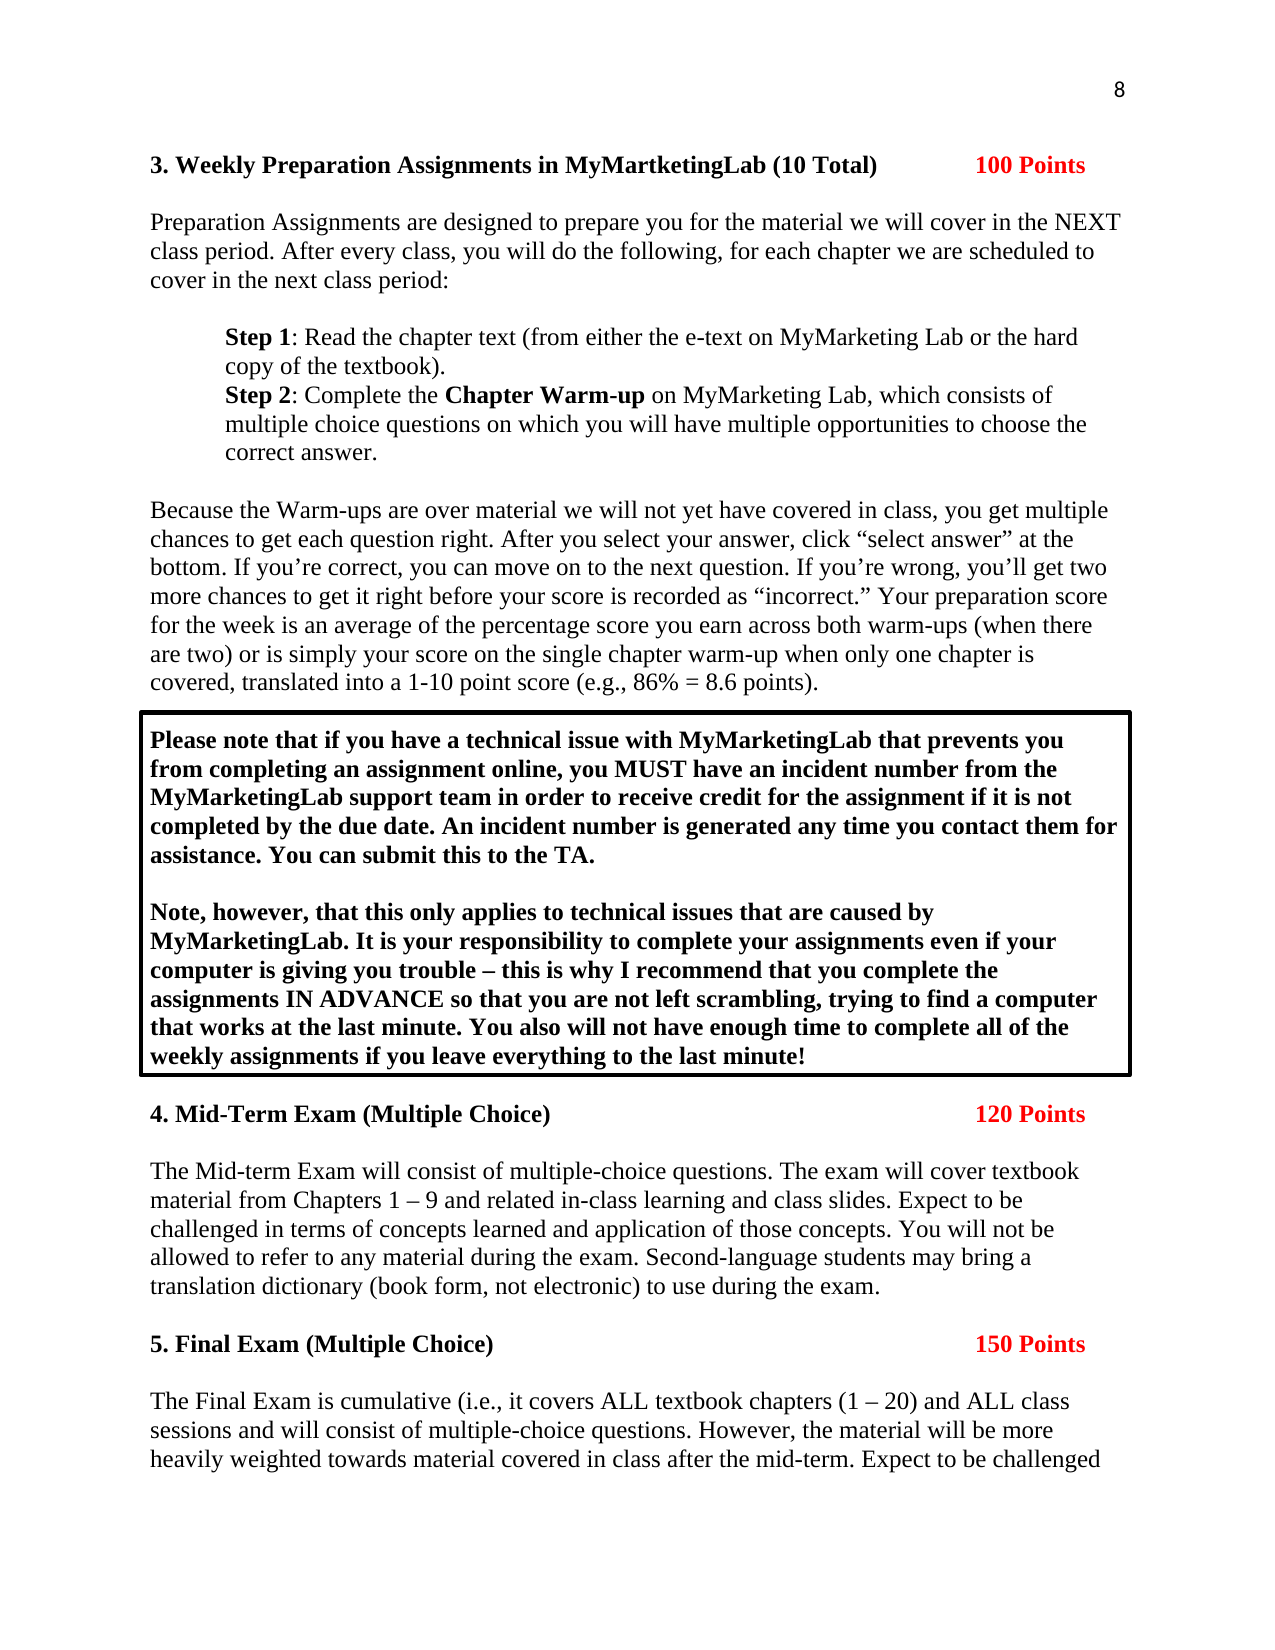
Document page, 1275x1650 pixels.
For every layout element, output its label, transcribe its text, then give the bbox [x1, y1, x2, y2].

text Please note that if you have a technical issue with MyMarketingLab that prevents you [150, 725, 1125, 754]
text 4. Mid-Term Exam (Multiple Choice) 120 Points [150, 1099, 1125, 1127]
text Step 1: Read the chapter text (from either the e-text on MyMarketing Lab or the hard copy of the textbook). [225, 322, 1125, 380]
text MyMarketingLab support team in order to receive credit for the assignment if it is not completed by the due date. An incident number is generated any time you contact them for assistance. You can submit this to the TA. [150, 782, 1125, 869]
text Because the Warm-ups are over material we will not yet have covered in class, you get multiple chances to get each question right. After you select your answer, click “select answer” at the bottom. If you’re correct, you can move on to the next question. If you’re wrong, you’ll get two more chances to get it right before your score is recorded as “incorrect.” Your preparation score for the week is an average of the percentage score you earn across both warm-ups (when there are two) or is simply your score on the single chapter warm-up when only one chapter is covered, translated into a 1-10 point score (e.g., 86% = 8.6 points). [150, 495, 1125, 696]
text 3. Weekly Preparation Assignments in MyMartketingLab (10 Total) 100 Points [150, 150, 1125, 179]
text from completing an assignment online, you MUST have an incident number from the [150, 754, 1125, 782]
text Preparation Assignments are designed to prepare you for the material we will cover in the NEXT class period. After every class, you will do the following, for each chapter we are scheduled to cover in the next class period: [150, 207, 1125, 294]
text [150, 1386, 1125, 1472]
text The Mid-term Exam will consist of multiple-choice questions. The exam will cover textbook material from Chapters 1 – 9 and related in-class learning and class slides. Expect to be challenged in terms of concepts learned and application of those concepts. You will not be allowed to refer to any material during the exam. Second-language students may bring a translation dictionary (book form, not electronic) to use during the exam. [150, 1156, 1125, 1300]
text Note, however, that this only applies to technical issues that are caused by MyMarketingLab. It is your responsibility to complete your assignments even if your computer is giving you trouble – this is why I recommend that you complete the assignments IN ADVANCE so that you are not left scrambling, trying to find a computer that works at the last minute. You also will not have enough time to complete all of the weekly assignments if you leave everything to the last minute! [150, 897, 1125, 1070]
text 5. Final Exam (Multiple Choice) 150 Points [150, 1329, 1125, 1357]
text Step 2: Complete the Chapter Warm-up on MyMarketing Lab, which consists of multiple choice questions on which you will have multiple opportunities to choose the correct answer. [225, 380, 1125, 466]
